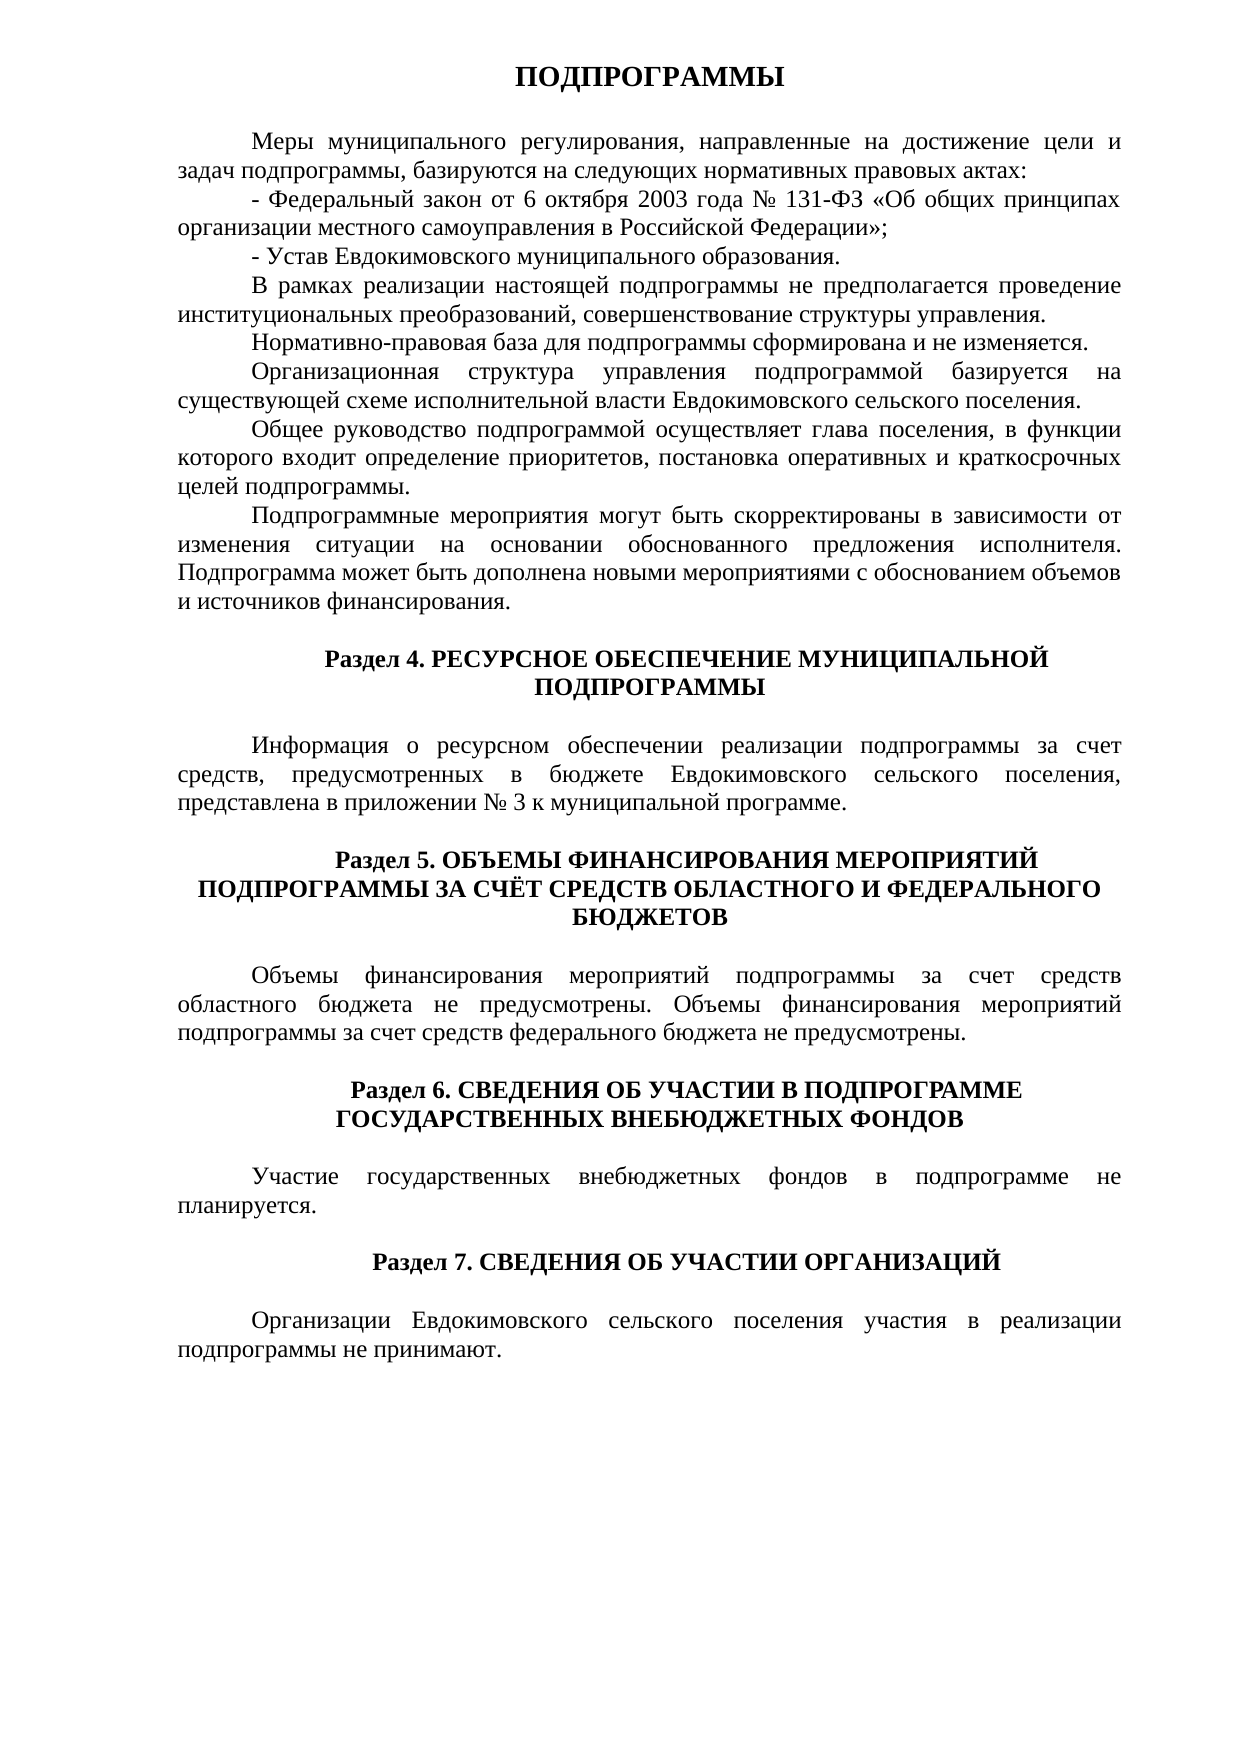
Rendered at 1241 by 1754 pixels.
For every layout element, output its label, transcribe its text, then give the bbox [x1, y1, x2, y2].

text Участие государственных внебюджетных фондов в подпрограмме не планируется. [177, 1161, 1122, 1219]
text Организационная структура управления подпрограммой базируется на существующей схеме исполнительной власти Евдокимовского сельского поселения. [177, 356, 1122, 414]
text В рамках реализации настоящей подпрограммы не предполагается проведение институциональных преобразований, совершенствование структуры управления. [177, 270, 1122, 327]
text Нормативно-правовая база для подпрограммы сформирована и не изменяется. [177, 327, 1122, 356]
text Информация о ресурсном обеспечении реализации подпрограммы за счет средств, предусмотренных в бюджете Евдокимовского сельского поселения, представлена в приложении № 3 к муниципальной программе. [177, 730, 1122, 816]
text Раздел 4. РЕСУРСНОЕ ОБЕСПЕЧЕНИЕ МУНИЦИПАЛЬНОЙ ПОДПРОГРАММЫ [177, 644, 1122, 701]
text - Устав Евдокимовского муниципального образования. [177, 241, 1122, 270]
text Раздел 6. СВЕДЕНИЯ ОБ УЧАСТИИ В ПОДПРОГРАММЕ ГОСУДАРСТВЕННЫХ ВНЕБЮДЖЕТНЫХ ФОНДОВ [177, 1075, 1122, 1132]
text Раздел 5. ОБЪЕМЫ ФИНАНСИРОВАНИЯ МЕРОПРИЯТИЙ ПОДПРОГРАММЫ ЗА СЧЁТ СРЕДСТВ ОБЛАСТНОГО И ФЕДЕРАЛЬНОГО БЮДЖЕТОВ [177, 845, 1122, 931]
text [177, 59, 1122, 93]
text Подпрограммные мероприятия могут быть скорректированы в зависимости от изменения ситуации на основании обоснованного предложения исполнителя. Подпрограмма может быть дополнена новыми мероприятиями с обоснованием объемов и источников финансирования. [177, 500, 1122, 615]
text Организации Евдокимовского сельского поселения участия в реализации подпрограммы не принимают. [177, 1305, 1122, 1362]
text Объемы финансирования мероприятий подпрограммы за счет средств областного бюджета не предусмотрены. Объемы финансирования мероприятий подпрограммы за счет средств федерального бюджета не предусмотрены. [177, 960, 1122, 1046]
text Раздел 7. СВЕДЕНИЯ ОБ УЧАСТИИ ОРГАНИЗАЦИЙ [177, 1247, 1122, 1276]
text - Федеральный закон от 6 октября 2003 года № 131-ФЗ «Об общих принципах организации местного самоуправления в Российской Федерации»; [177, 184, 1122, 241]
text Меры муниципального регулирования, направленные на достижение цели и задач подпрограммы, базируются на следующих нормативных правовых актах: [177, 126, 1122, 184]
text Общее руководство подпрограммой осуществляет глава поселения, в функции которого входит определение приоритетов, постановка оперативных и краткосрочных целей подпрограммы. [177, 414, 1122, 500]
